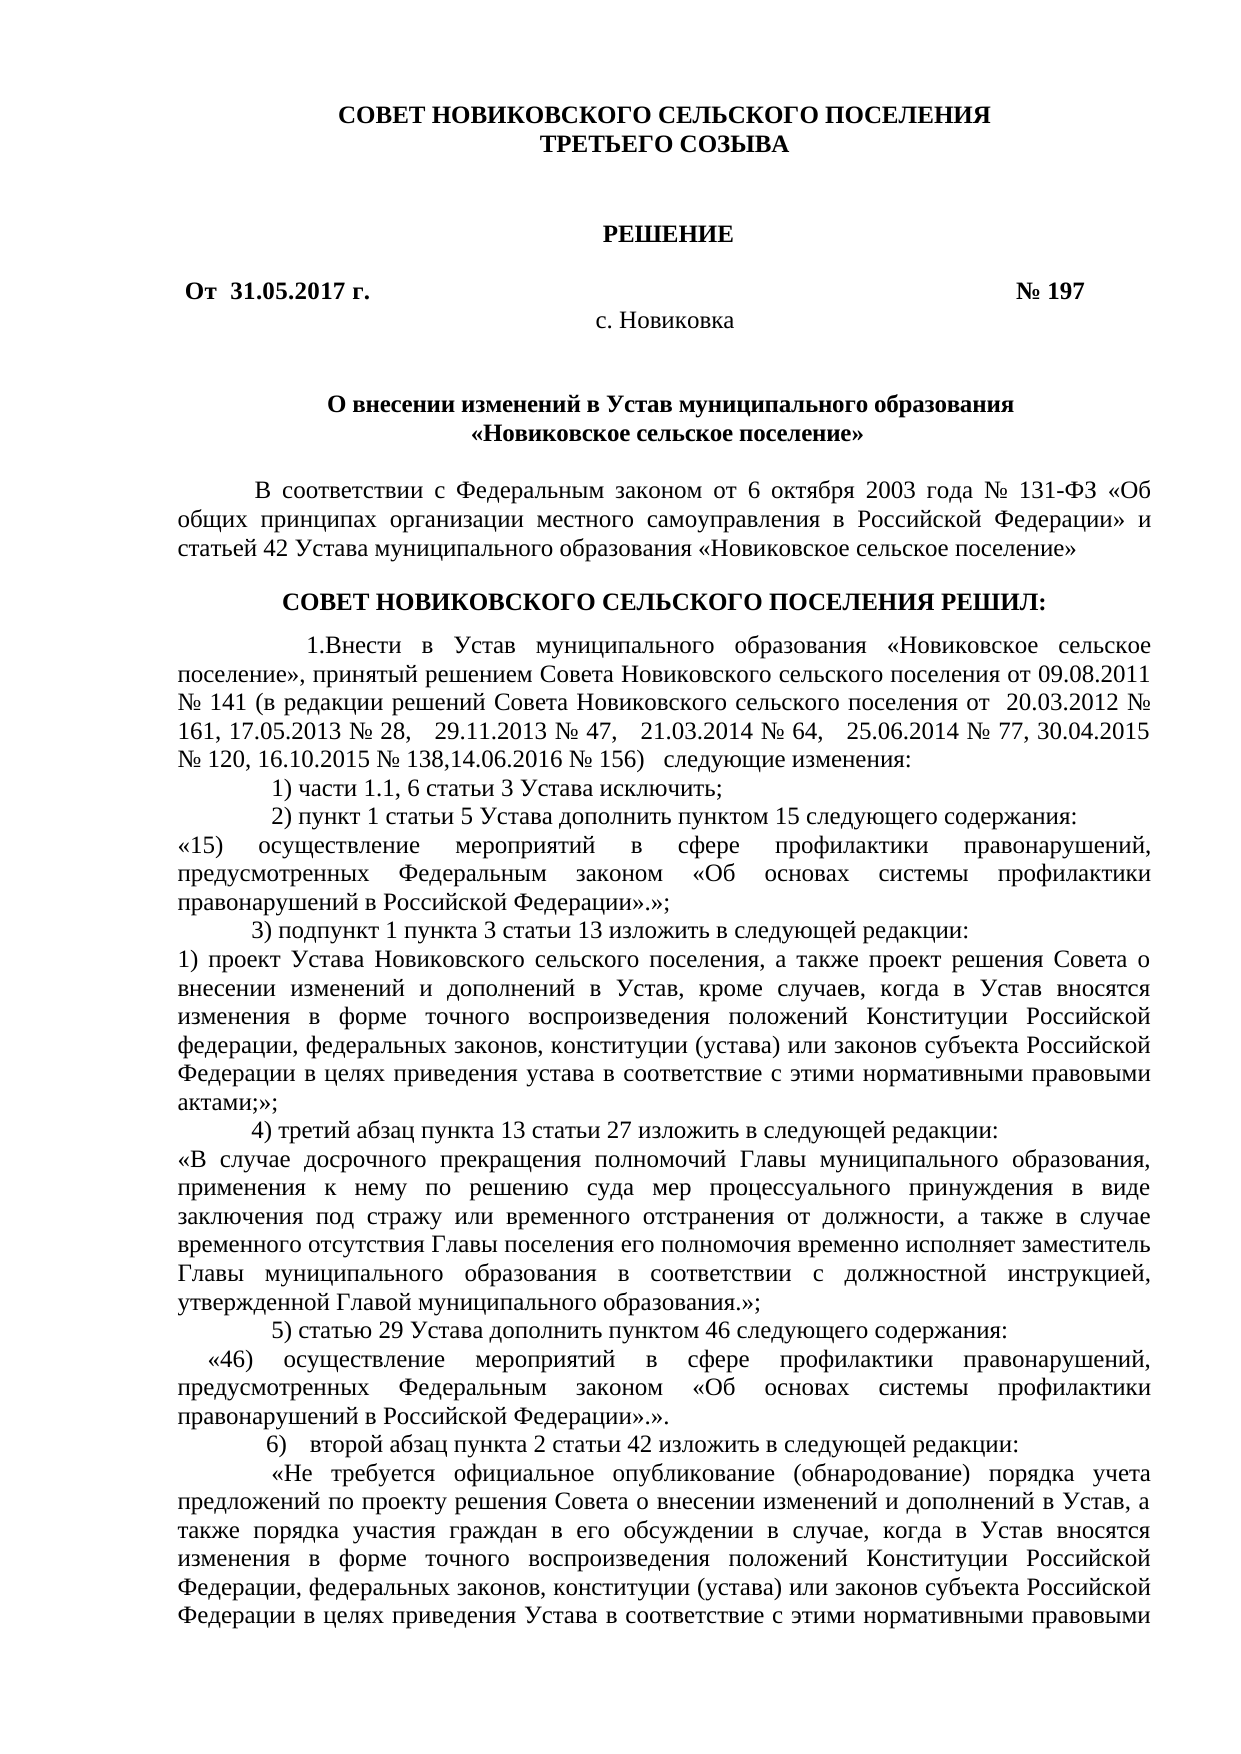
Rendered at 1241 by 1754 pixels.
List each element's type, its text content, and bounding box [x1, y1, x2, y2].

list второй абзац пункта 2 статьи 42 изложить в следующей редакции: [266, 1430, 1152, 1458]
text СОВЕТ НОВИКОВСКОГО СЕЛЬСКОГО ПОСЕЛЕНИЯ РЕШИЛ: [177, 590, 1152, 615]
text «15) осуществление мероприятий в сфере профилактики правонарушений, предусмотренных Федеральным законом «Об основах системы профилактики правонарушений в Российской Федерации».»; [177, 830, 1152, 916]
text В соответствии с Федеральным законом от 6 октября 2003 года № 131-ФЗ «Об общих принципах организации местного самоуправления в Российской Федерации» и статьей 42 Устава муниципального образования «Новиковское сельское поселение» [177, 475, 1152, 562]
text РЕШЕНИЕ [185, 219, 1152, 247]
text «46) осуществление мероприятий в сфере профилактики правонарушений, предусмотренных Федеральным законом «Об основах системы профилактики правонарушений в Российской Федерации».». [177, 1344, 1152, 1430]
text 1.Внести в Устав муниципального образования «Новиковское сельское поселение», принятый решением Совета Новиковского сельского поселения от 09.08.2011 № 141 (в редакции решений Совета Новиковского сельского поселения от 20.03.2012 № 161, 17.05.2013 № 28, 29.11.2013 № 47, 21.03.2014 № 64, 25.06.2014 № 77, 30.04.2015 № 120, 16.10.2015 № 138,14.06.2016 № 156) следующие изменения: [177, 631, 1152, 773]
text 2) пункт 1 статьи 5 Устава дополнить пунктом 15 следующего содержания: [177, 802, 1152, 830]
text О внесении изменений в Устав муниципального образования [177, 389, 1157, 418]
text СОВЕТ НОВИКОВСКОГО СЕЛЬСКОГО ПОСЕЛЕНИЯ [177, 100, 1152, 129]
text «Новиковское сельское поселение» [177, 418, 1157, 447]
text 1) проект Устава Новиковского сельского поселения, а также проект решения Совета о внесении изменений и дополнений в Устав, кроме случаев, когда в Устав вносятся изменения в форме точного воспроизведения положений Конституции Российской федерации, федеральных законов, конституции (устава) или законов субъекта Российской Федерации в целях приведения устава в соответствие с этими нормативными правовыми актами;»; [177, 944, 1152, 1116]
text ТРЕТЬЕГО СОЗЫВА [177, 129, 1152, 158]
text 5) статью 29 Устава дополнить пунктом 46 следующего содержания: [177, 1316, 1152, 1344]
text 1) части 1.1, 6 статьи 3 Устава исключить; [177, 773, 1152, 802]
text От 31.05.2017 г. № 197 [178, 276, 1152, 305]
text «В случае досрочного прекращения полномочий Главы муниципального образования, применения к нему по решению суда мер процессуального принуждения в виде заключения под стражу или временного отстранения от должности, а также в случае временного отсутствия Главы поселения его полномочия временно исполняет заместитель Главы муниципального образования в соответствии с должностной инструкцией, утвержденной Главой муниципального образования.»; [177, 1144, 1152, 1316]
text с. Новиковка [178, 305, 1152, 334]
text 4) третий абзац пункта 13 статьи 27 изложить в следующей редакции: [177, 1116, 1152, 1144]
text 3) подпункт 1 пункта 3 статьи 13 изложить в следующей редакции: [177, 916, 1152, 944]
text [177, 1458, 1152, 1629]
